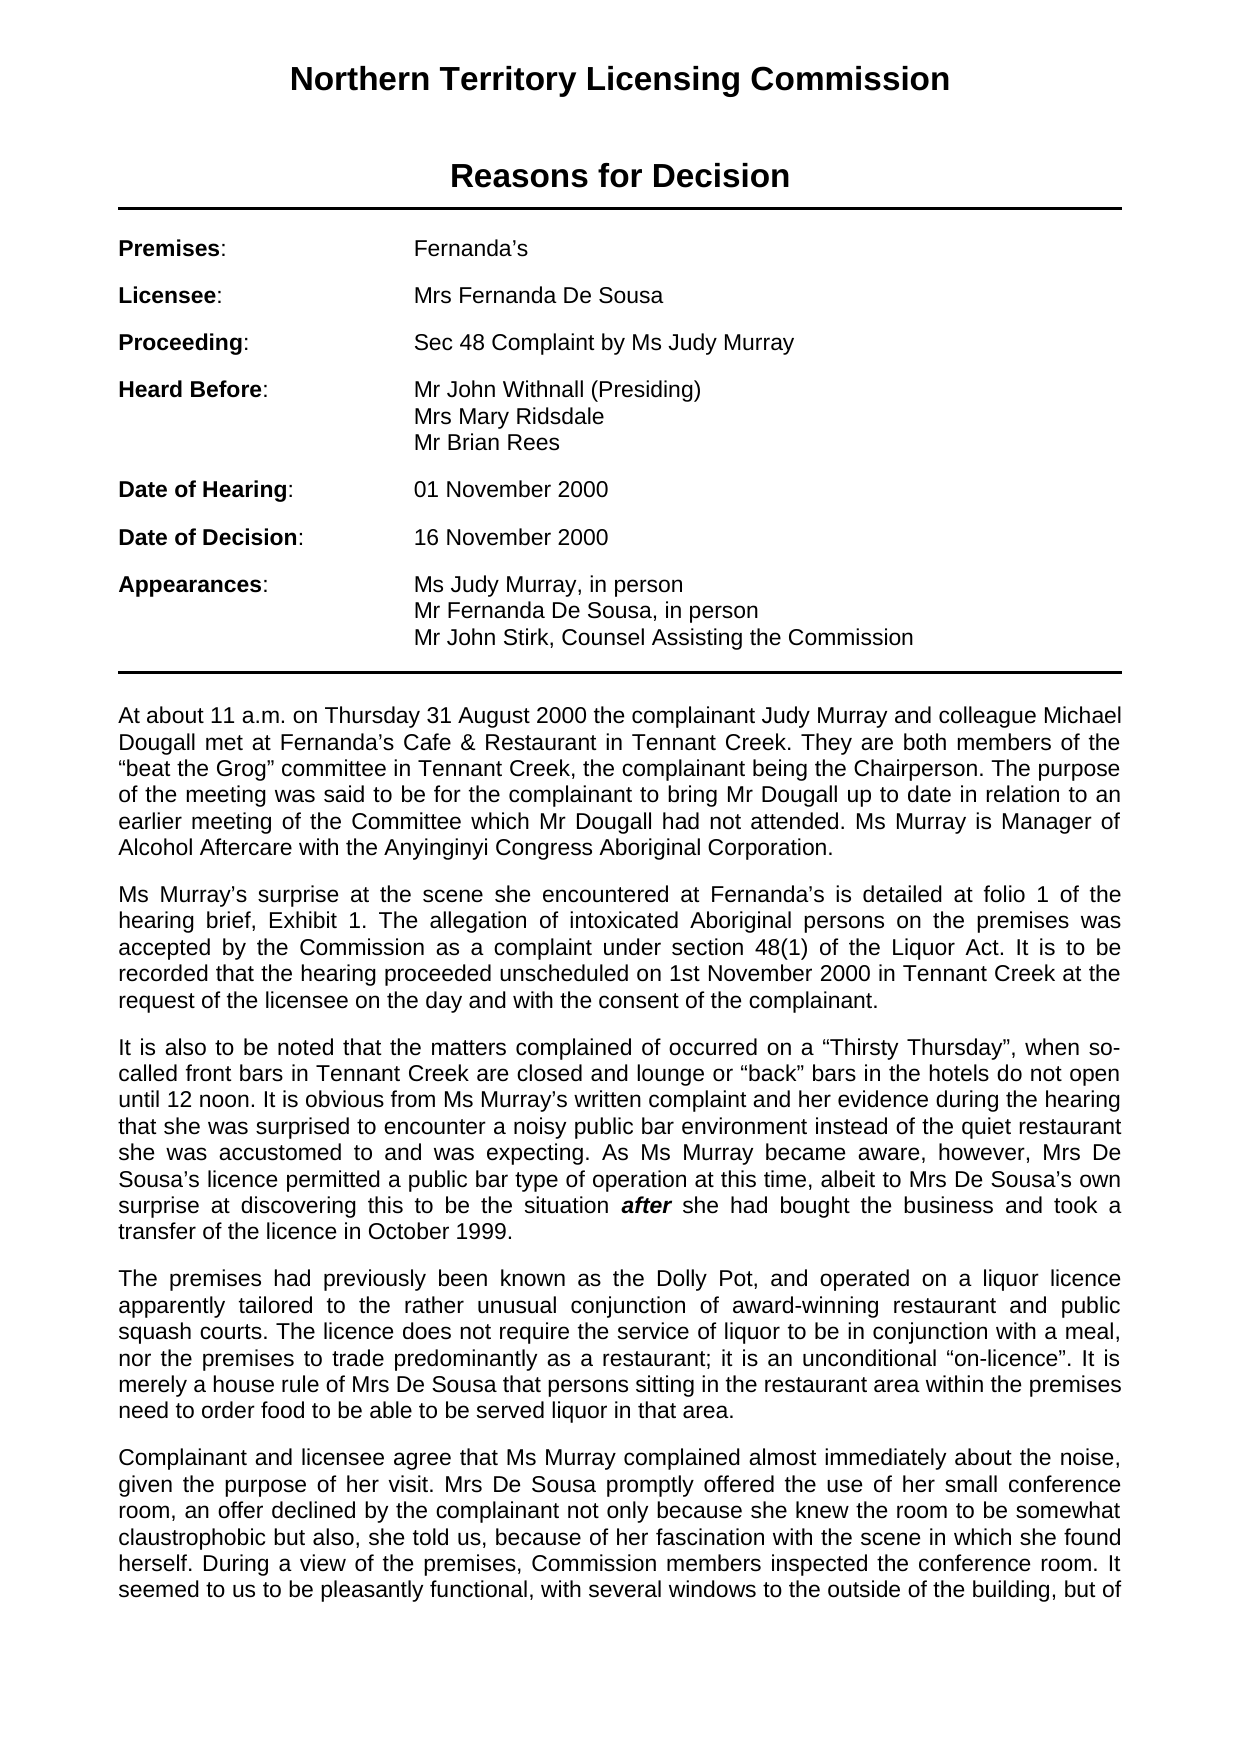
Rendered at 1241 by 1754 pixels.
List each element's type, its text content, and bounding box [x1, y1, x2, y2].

text The premises had previously been known as the Dolly Pot, and operated on a liquor licence apparently tailored to the rather unusual conjunction of award-winning restaurant and public squash courts. The licence does not require the service of liquor to be in conjunction with a meal, nor the premises to trade predominantly as a restaurant; it is an unconditional “on-licence”. It is merely a house rule of Mrs De Sousa that persons sitting in the restaurant area within the premises need to order food to be able to be served liquor in that area. [118, 1265, 1122, 1423]
text Heard Before: Mr John Withnall (Presiding) Mrs Mary Ridsdale Mr Brian Rees [118, 376, 1122, 456]
text Date of Hearing: 01 November 2000 [118, 476, 1122, 503]
text Ms Murray’s surprise at the scene she encountered at Fernanda’s is detailed at folio 1 of the hearing brief, Exhibit 1. The allegation of intoxicated Aboriginal persons on the premises was accepted by the Commission as a complaint under section 48(1) of the Liquor Act. It is to be recorded that the hearing proceeded unscheduled on 1st November 2000 in Tennant Creek at the request of the licensee on the day and with the consent of the complainant. [118, 881, 1122, 1013]
text Premises: Fernanda’s [118, 235, 1122, 261]
text Appearances: Ms Judy Murray, in person Mr Fernanda De Sousa, in person Mr John Stirk, Counsel Assisting the Commission [118, 571, 1122, 650]
text Licensee: Mrs Fernanda De Sousa [118, 282, 1122, 308]
text Proceeding: Sec 48 Complaint by Ms Judy Murray [118, 329, 1122, 356]
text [118, 1444, 1122, 1602]
subtitle Reasons for Decision [118, 156, 1122, 207]
text Date of Decision: 16 November 2000 [118, 523, 1122, 550]
text It is also to be noted that the matters complained of occurred on a “Thirsty Thursday”, when so-called front bars in Tennant Creek are closed and lounge or “back” bars in the hotels do not open until 12 noon. It is obvious from Ms Murray’s written complaint and her evidence during the hearing that she was surprised to encounter a noisy public bar environment instead of the quiet restaurant she was accustomed to and was expecting. As Ms Murray became aware, however, Mrs De Sousa’s licence permitted a public bar type of operation at this time, albeit to Mrs De Sousa’s own surprise at discovering this to be the situation after she had bought the business and took a transfer of the licence in October 1999. [118, 1034, 1122, 1244]
text At about 11 a.m. on Thursday 31 August 2000 the complainant Judy Murray and colleague Michael Dougall met at Fernanda’s Cafe & Restaurant in Tennant Creek. They are both members of the “beat the Grog” committee in Tennant Creek, the complainant being the Chairperson. The purpose of the meeting was said to be for the complainant to bring Mr Dougall up to date in relation to an earlier meeting of the Committee which Mr Dougall had not attended. Ms Murray is Manager of Alcohol Aftercare with the Anyinginyi Congress Aboriginal Corporation. [118, 702, 1122, 860]
